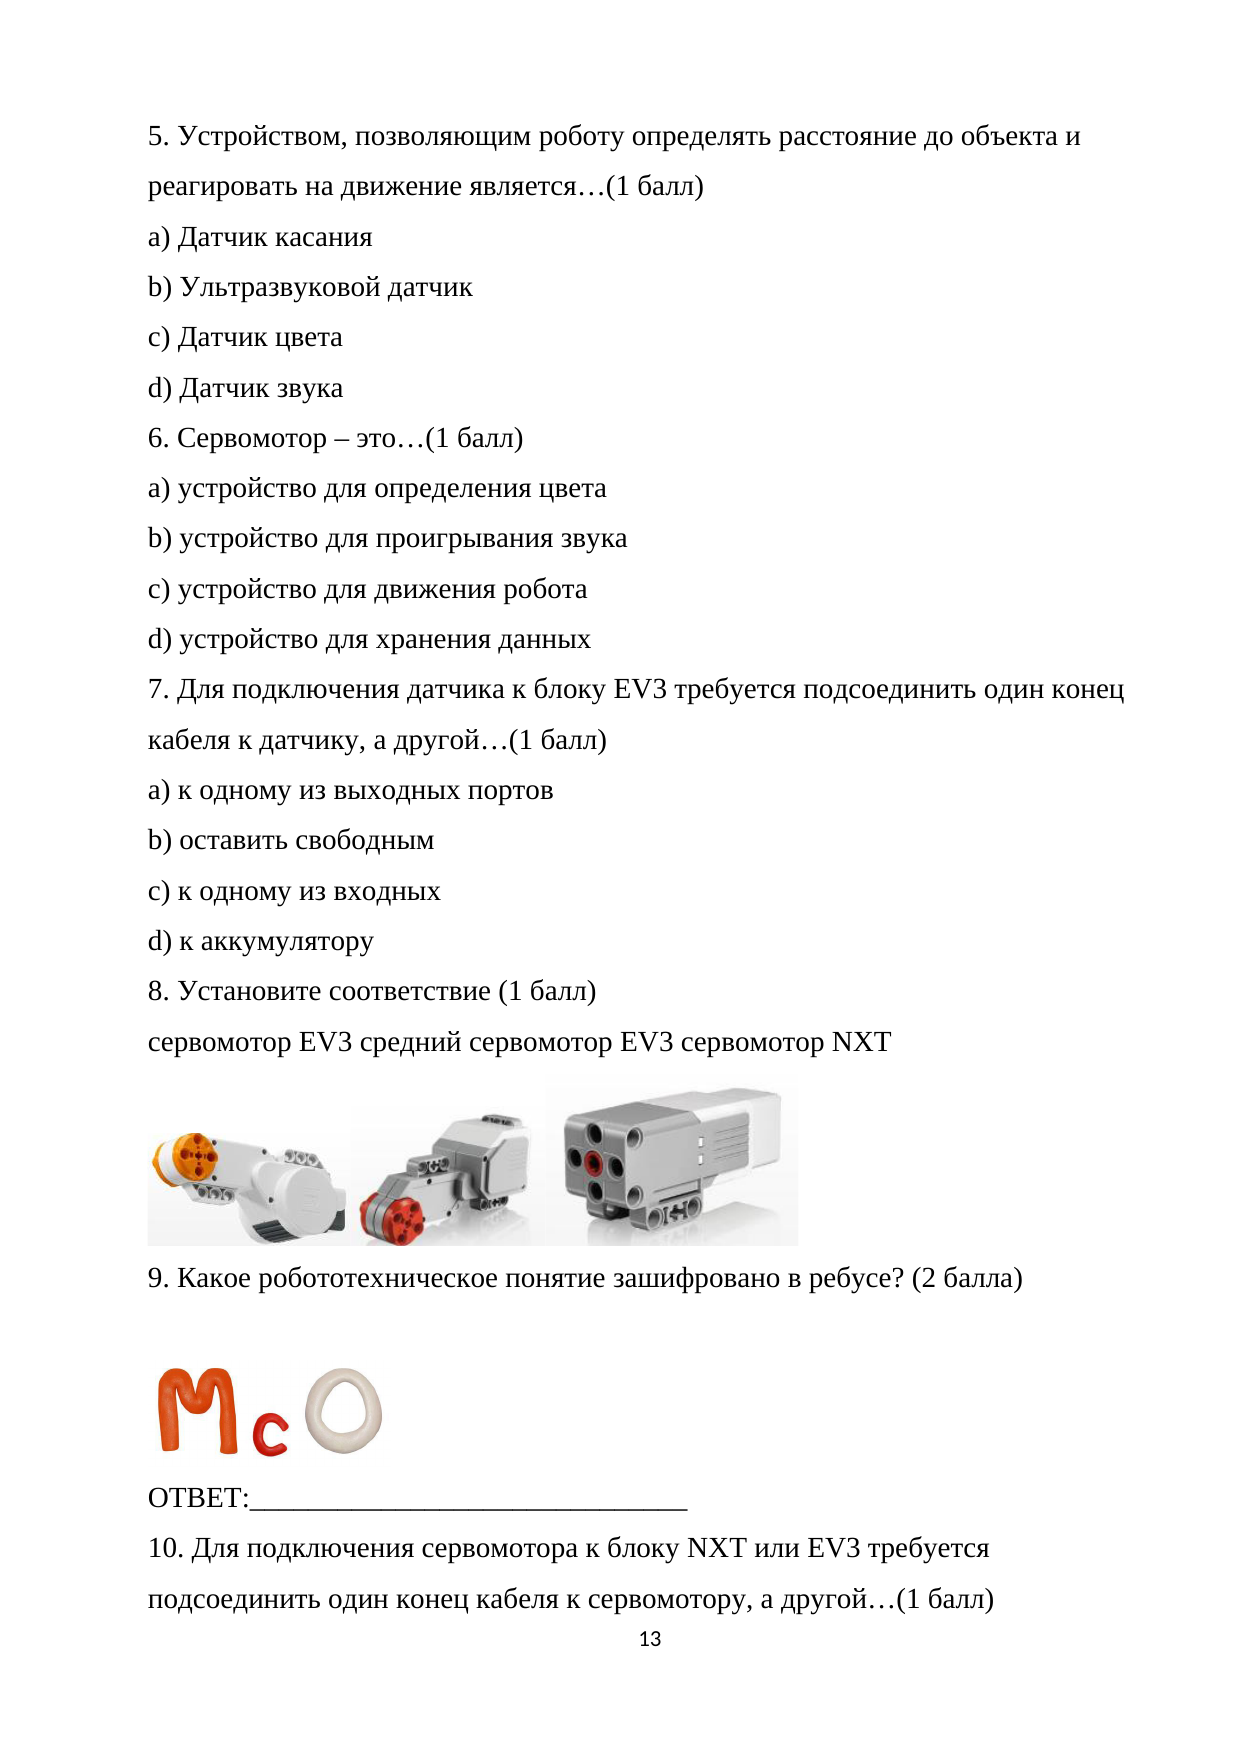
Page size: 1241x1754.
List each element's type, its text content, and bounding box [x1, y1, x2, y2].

text 7. Для подключения датчика к блоку EV3 требуется подсоединить один конец кабеля к датчику, а другой…(1 балл) [148, 672, 1152, 755]
text d) Датчик звука [148, 370, 1152, 403]
text d) к аккумулятору [148, 923, 1152, 957]
text d) устройство для хранения данных [148, 621, 1152, 655]
text a) к одному из выходных портов [148, 772, 1152, 806]
text ОТВЕТ:______________________________ [148, 1480, 1152, 1514]
text c) Датчик цвета [148, 319, 1152, 353]
text b) оставить свободным [148, 822, 1152, 856]
text 9. Какое робототехническое понятие зашифровано в ребусе? (2 балла) [148, 1260, 1152, 1293]
text 6. Сервомотор – это…(1 балл) [148, 420, 1152, 453]
text 5. Устройством, позволяющим роботу определять расстояние до объекта и реагировать на движение является…(1 балл) [148, 118, 1152, 202]
text b) Ультразвуковой датчик [148, 269, 1152, 303]
text 8. Установите соответствие (1 балл) [148, 973, 1152, 1007]
text c) к одному из входных [148, 873, 1152, 906]
text b) устройство для проигрывания звука [148, 521, 1152, 554]
text сервомотор EV3 средний сервомотор EV3 сервомотор NXT [148, 1024, 1152, 1057]
text c) устройство для движения робота [148, 571, 1152, 604]
text a) Датчик касания [148, 219, 1152, 252]
text a) устройство для определения цвета [148, 470, 1152, 504]
text 10. Для подключения сервомотора к блоку NXT или EV3 требуется подсоединить один конец кабеля к сервомотору, а другой…(1 балл) [148, 1530, 1152, 1614]
